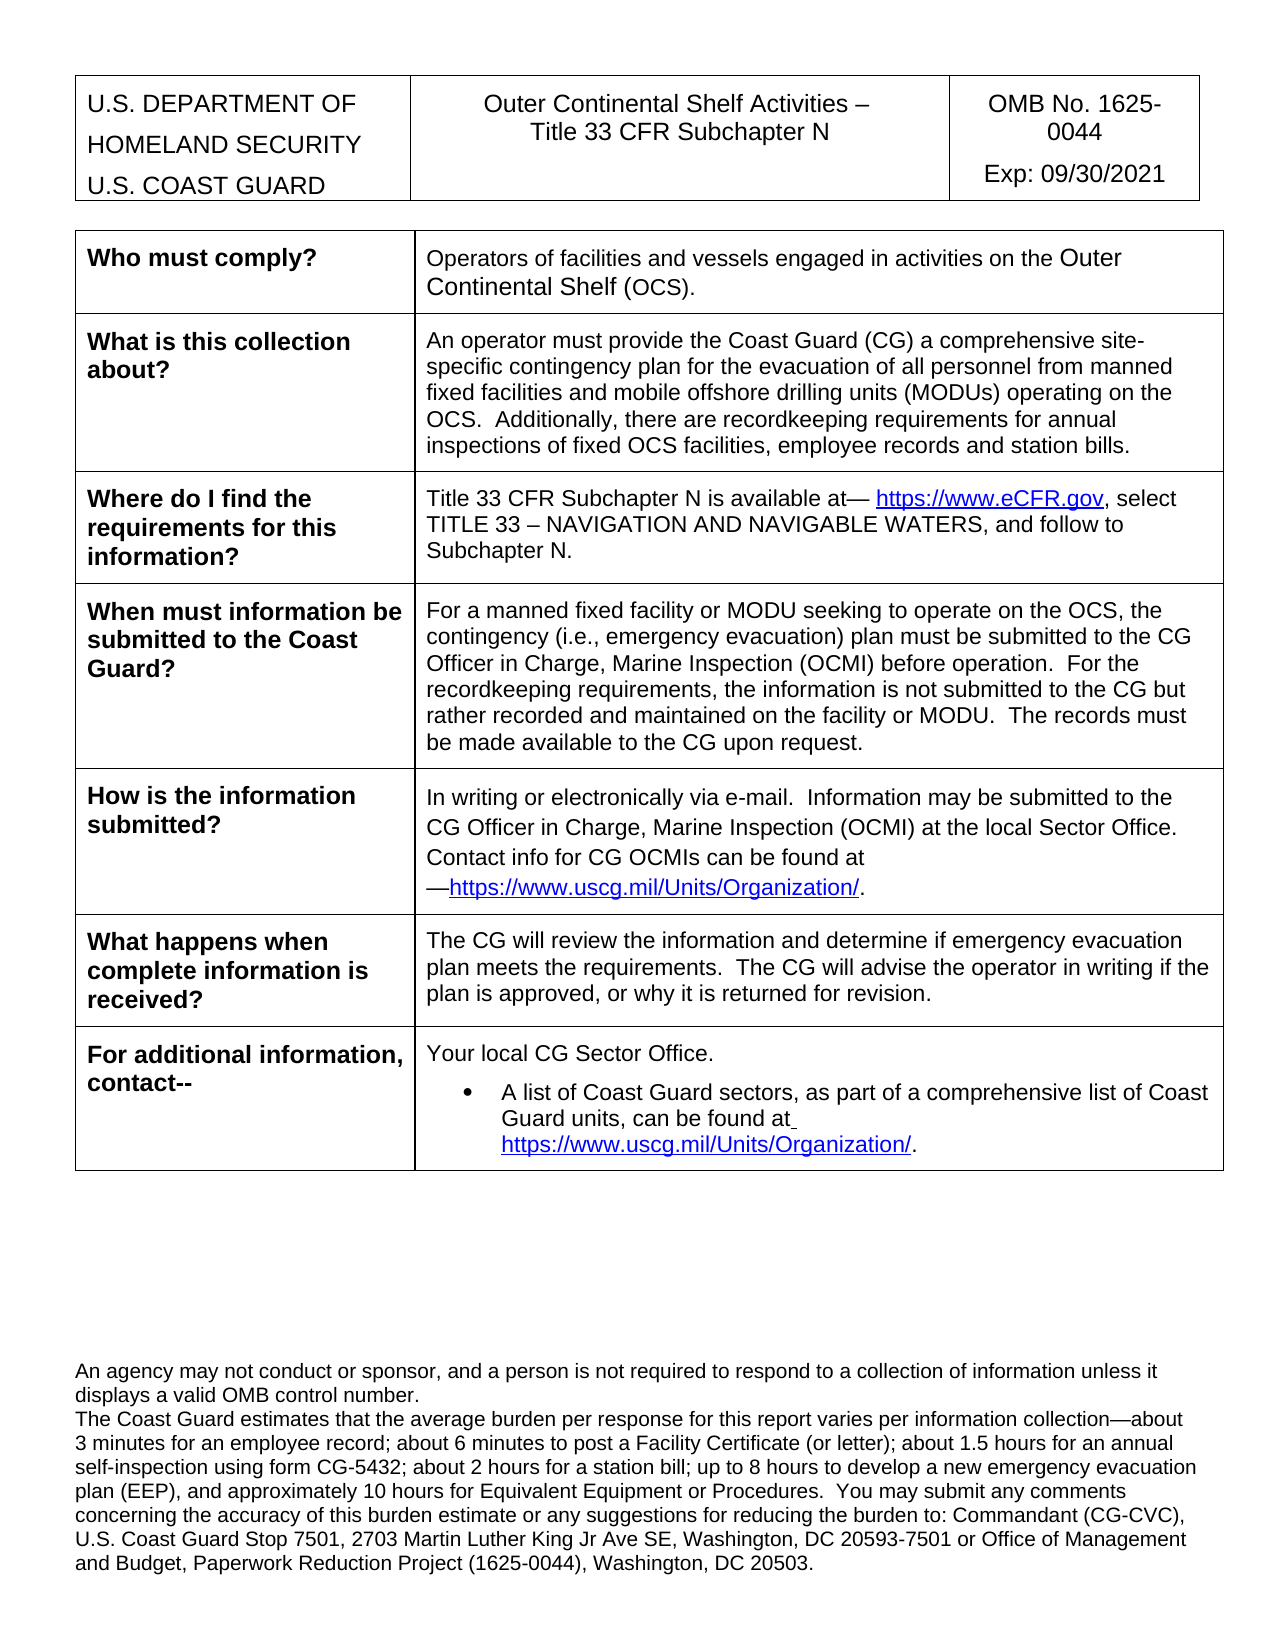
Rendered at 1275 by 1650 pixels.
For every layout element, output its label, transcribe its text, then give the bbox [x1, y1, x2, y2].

table_cell In writing or electronically via e-mail. Information may be submitted to the CG Officer in Charge, Marine Inspection (OCMI) at the local Sector Office. Contact info for CG OCMIs can be found at—https://www.uscg.mil/Units/Organization/. [416, 769, 1223, 914]
table_header Operators of facilities and vessels engaged in activities on the Outer Continental Shelf (OCS). [416, 231, 1223, 313]
table_cell Your local CG Sector Office. A list of Coast Guard sectors, as part of a comprehensive list of Coast Guard units, can be found at https://www.uscg.mil/Units/Organization/. [416, 1027, 1223, 1170]
table_cell For a manned fixed facility or MODU seeking to operate on the OCS, the contingency (i.e., emergency evacuation) plan must be submitted to the CG Officer in Charge, Marine Inspection (OCMI) before operation. For the recordkeeping requirements, the information is not submitted to the CG but rather recorded and maintained on the facility or MODU. The records must be made available to the CG upon request. [416, 584, 1223, 767]
table_cell How is the information submitted? [76, 769, 414, 914]
table_cell For additional information, contact-- [76, 1027, 414, 1170]
table_header Who must comply? [76, 231, 414, 313]
table_cell What is this collection about? [76, 314, 414, 471]
table_header OMB No. 1625-0044 Exp: 09/30/2021 [950, 76, 1199, 200]
table_header Outer Continental Shelf Activities – Title 33 CFR Subchapter N [411, 76, 949, 200]
table_cell When must information be submitted to the Coast Guard? [76, 584, 414, 767]
table_cell An operator must provide the Coast Guard (CG) a comprehensive site-specific contingency plan for the evacuation of all personnel from manned fixed facilities and mobile offshore drilling units (MODUs) operating on the OCS. Additionally, there are recordkeeping requirements for annual inspections of fixed OCS facilities, employee records and station bills. [416, 314, 1223, 471]
table_cell Where do I find the requirements for this information? [76, 472, 414, 583]
table_cell The CG will review the information and determine if emergency evacuation plan meets the requirements. The CG will advise the operator in writing if the plan is approved, or why it is returned for revision. [416, 915, 1223, 1026]
table_header U.S. DEPARTMENT OF HOMELAND SECURITY U.S. COAST GUARD [76, 76, 410, 200]
table_cell What happens when complete information is received? [76, 915, 414, 1026]
table_cell Title 33 CFR Subchapter N is available at— https://www.eCFR.gov, select TITLE 33 – NAVIGATION AND NAVIGABLE WATERS, and follow to Subchapter N. [416, 472, 1223, 583]
